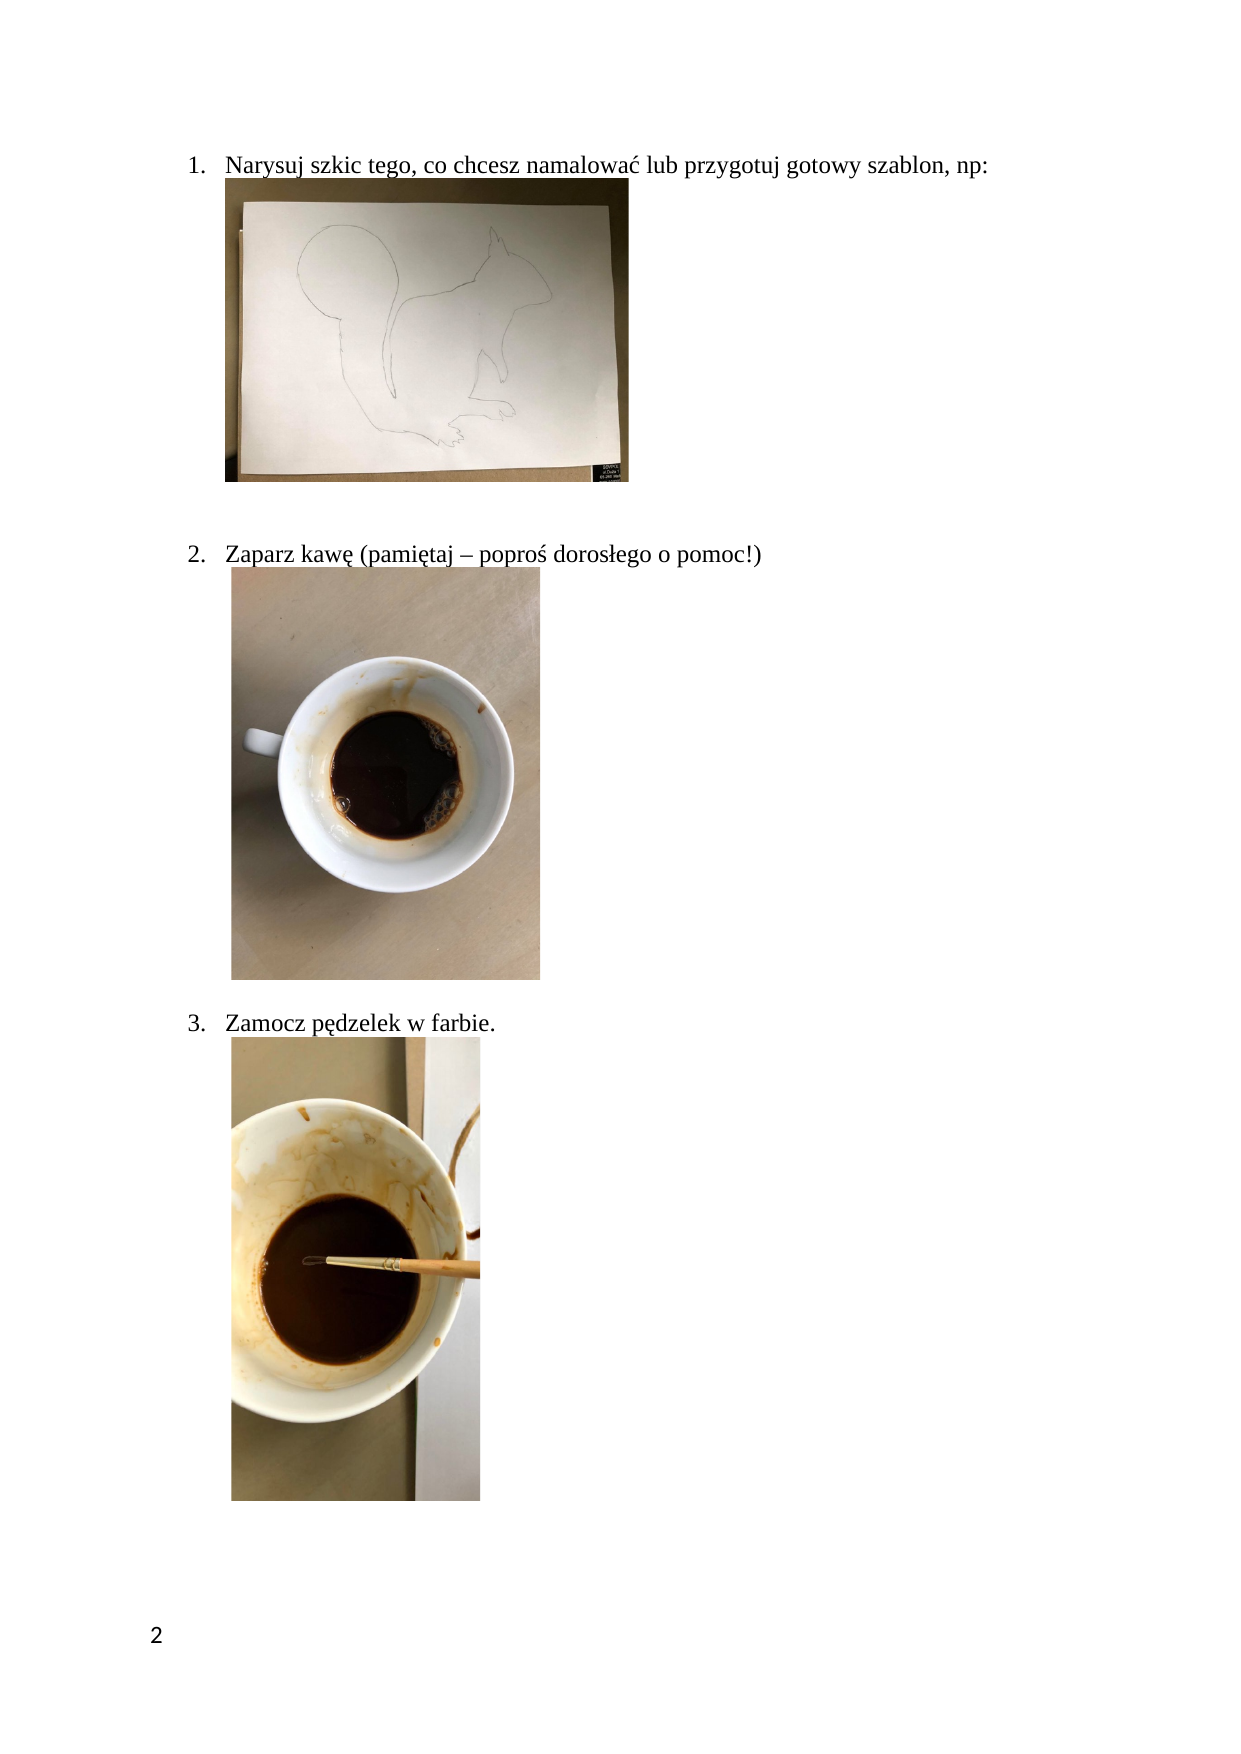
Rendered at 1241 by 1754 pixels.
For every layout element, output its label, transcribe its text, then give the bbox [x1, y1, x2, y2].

picture [231, 1037, 481, 1501]
picture [225, 178, 629, 482]
list Zamocz pędzelek w farbie. [187, 1008, 1090, 1037]
list Zaparz kawę (pamiętaj – poproś dorosłego o pomoc!) [187, 539, 1090, 568]
picture [231, 567, 541, 980]
